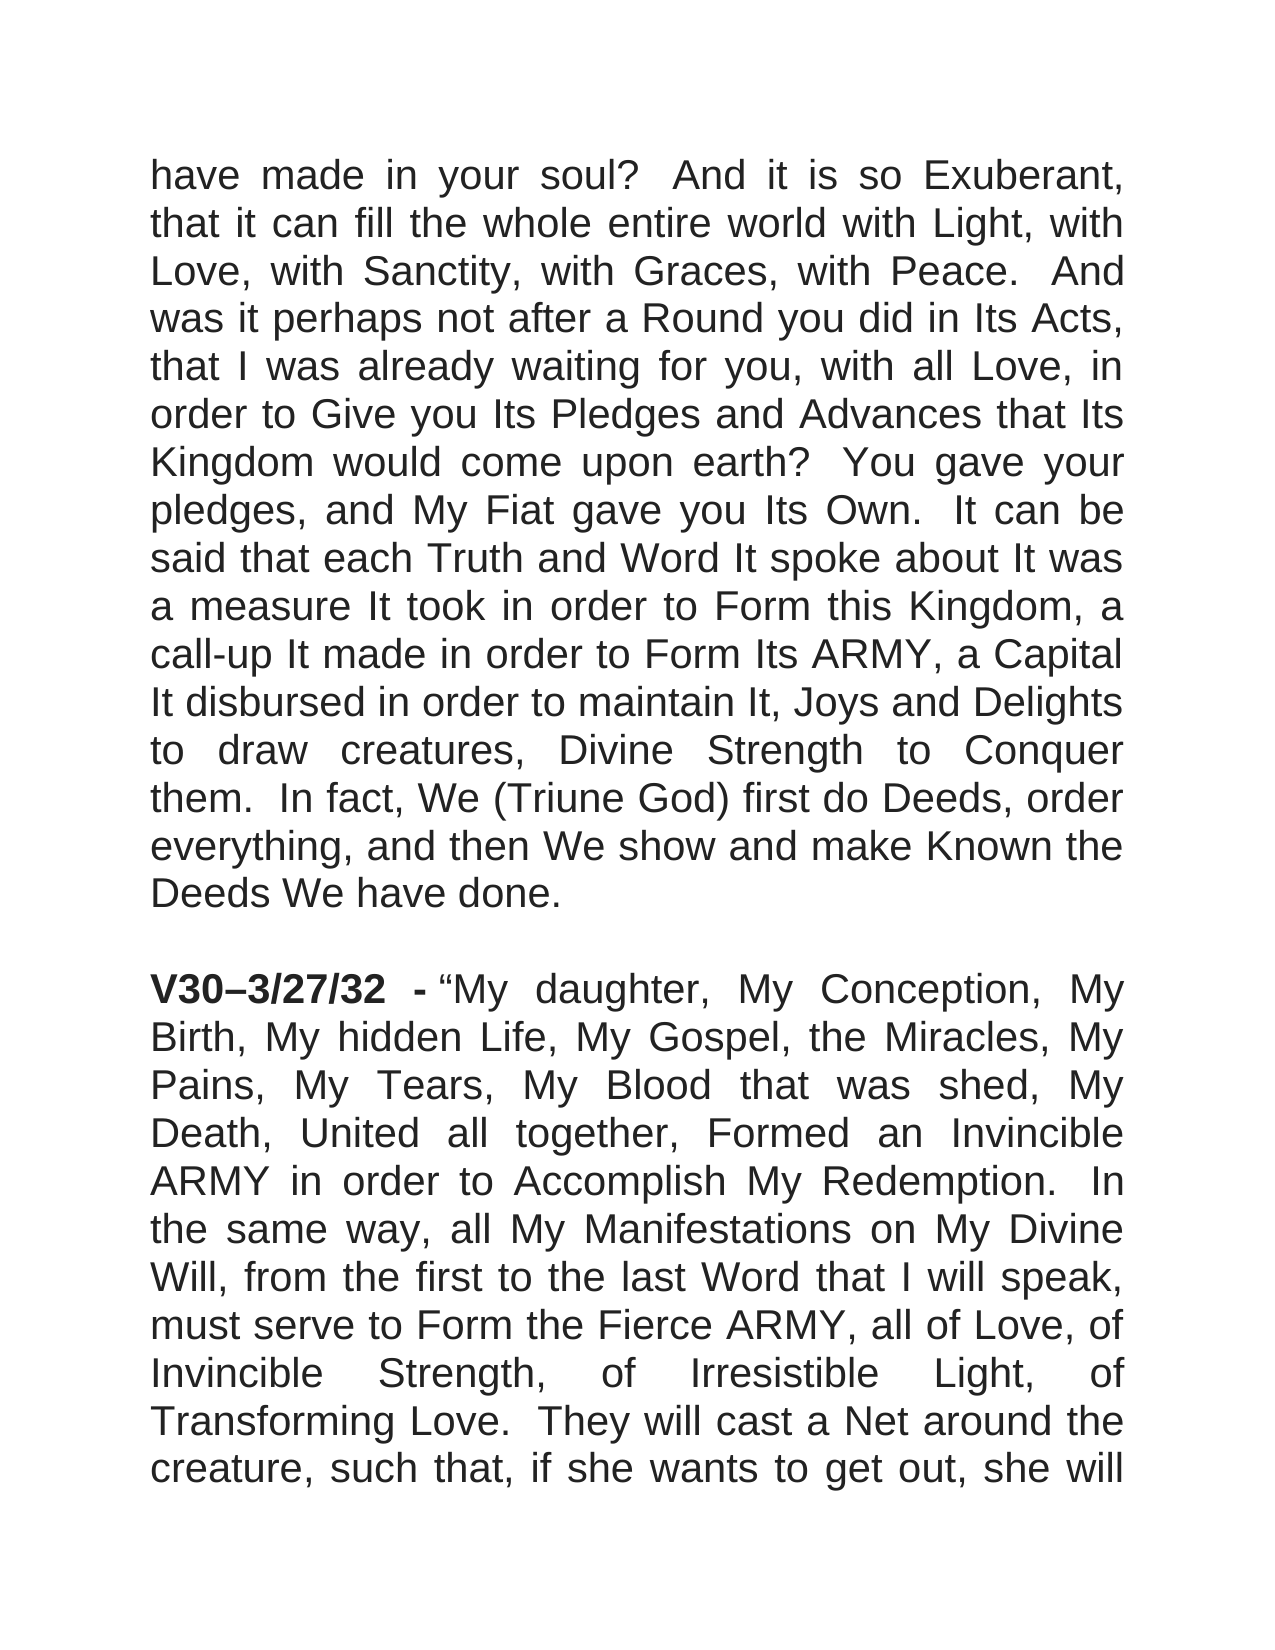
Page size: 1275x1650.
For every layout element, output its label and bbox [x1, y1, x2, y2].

text [150, 964, 1125, 1492]
text [150, 150, 1125, 917]
